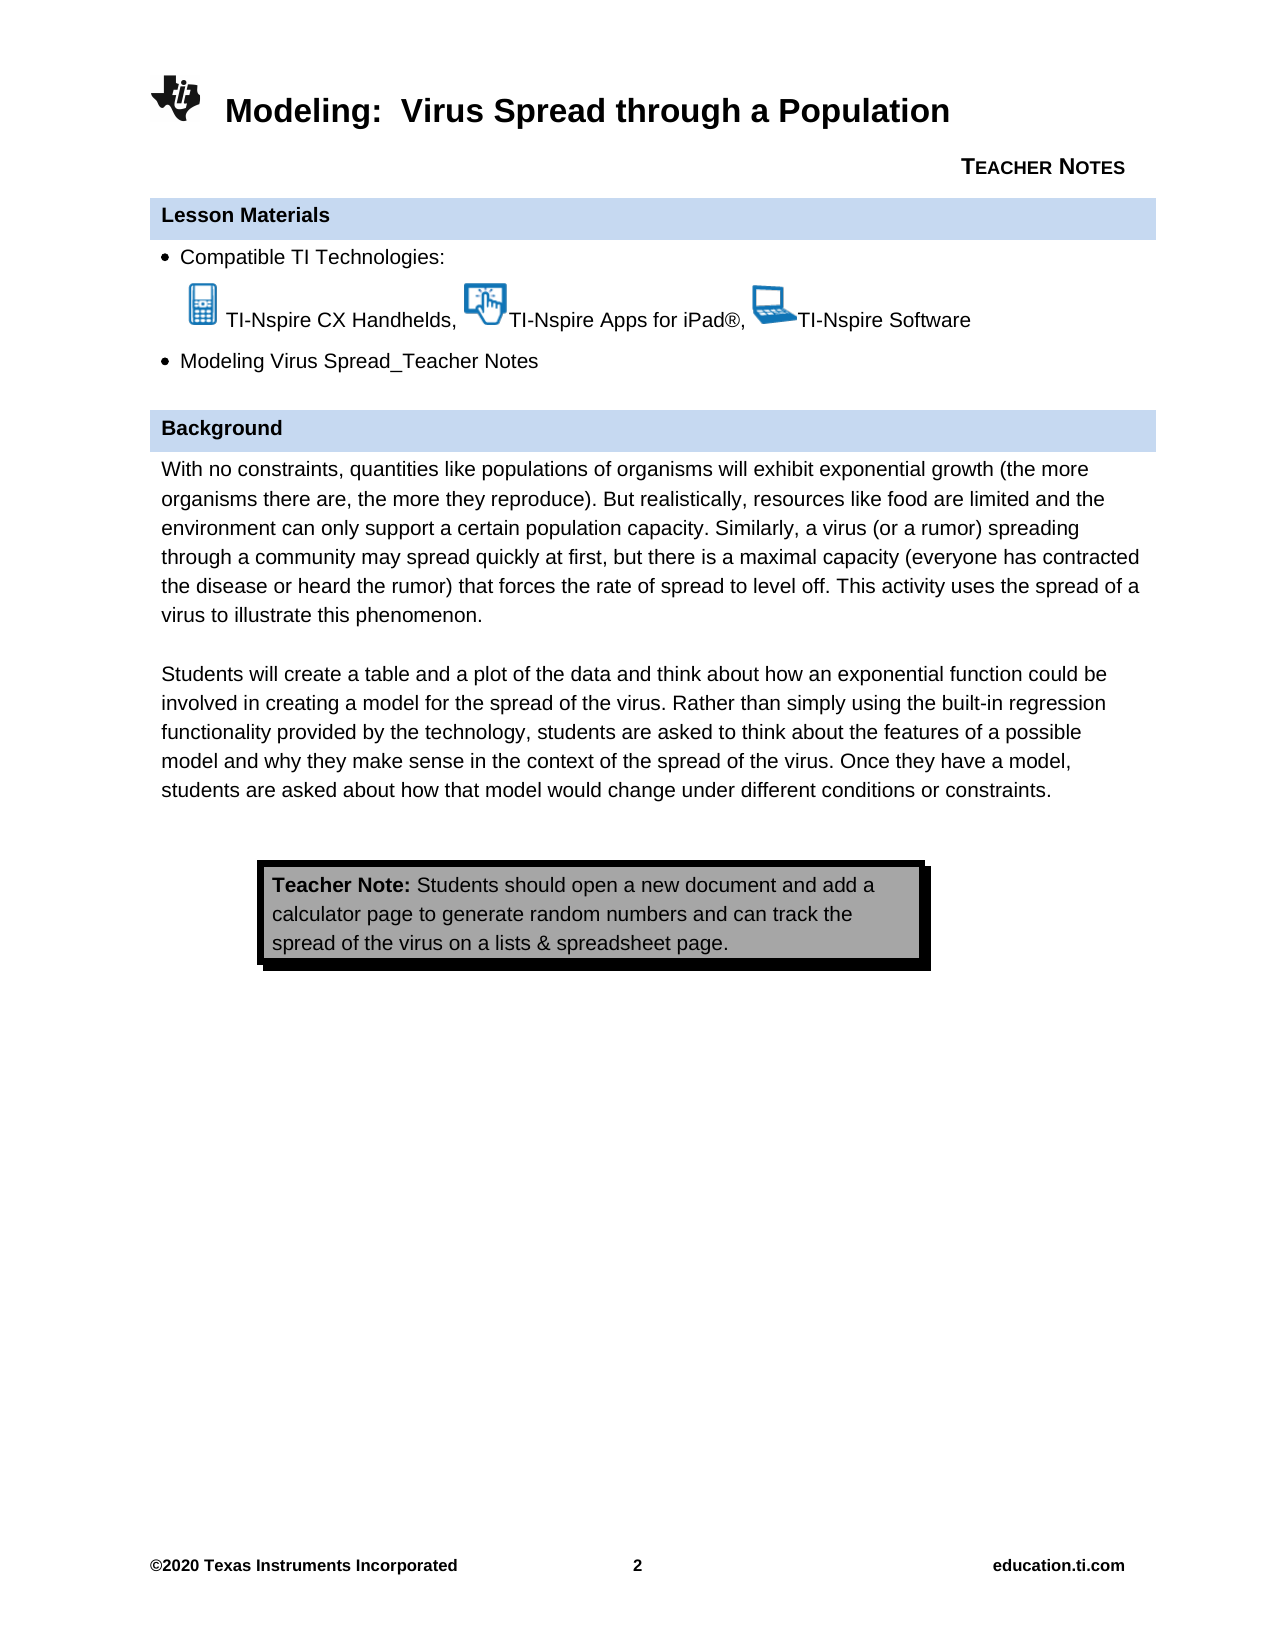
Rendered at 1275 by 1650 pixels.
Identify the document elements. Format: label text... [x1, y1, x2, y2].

picture [751, 281, 798, 327]
table_cell With no constraints, quantities like populations of organisms will exhibit exponential growth (the more organisms there are, the more they reproduce). But realistically, resources like food are limited and the environment can only support a certain population capacity. Similarly, a virus (or a rumor) spreading through a community may spread quickly at first, but there is a maximal capacity (everyone has contracted the disease or heard the rumor) that forces the rate of spread to level off. This activity uses the spread of a virus to illustrate this phenomenon. Students will create a table and a plot of the data and think about how an exponential function could be involved in creating a model for the spread of the virus. Rather than simply using the built-in regression functionality provided by the technology, students are asked to think about the features of a possible model and why they make sense in the context of the spread of the virus. Once they have a model, students are asked about how that model would change under different conditions or constraints. [150, 452, 1156, 831]
picture [150, 75, 201, 122]
table_cell Background [150, 410, 1156, 452]
picture [462, 281, 509, 327]
table_cell Compatible TI Technologies: TI-Nspire CX Handhelds, TI-Nspire Apps for iPad®, TI-Nspire Software Modeling Virus Spread_Teacher Notes [150, 240, 1156, 410]
text Teacher Note: Students should open a new document and add a calculator page to generate random numbers and can track the spread of the virus on a lists & spreadsheet page. [264, 867, 919, 958]
picture [180, 281, 226, 327]
table_header Lesson Materials [150, 198, 1156, 240]
